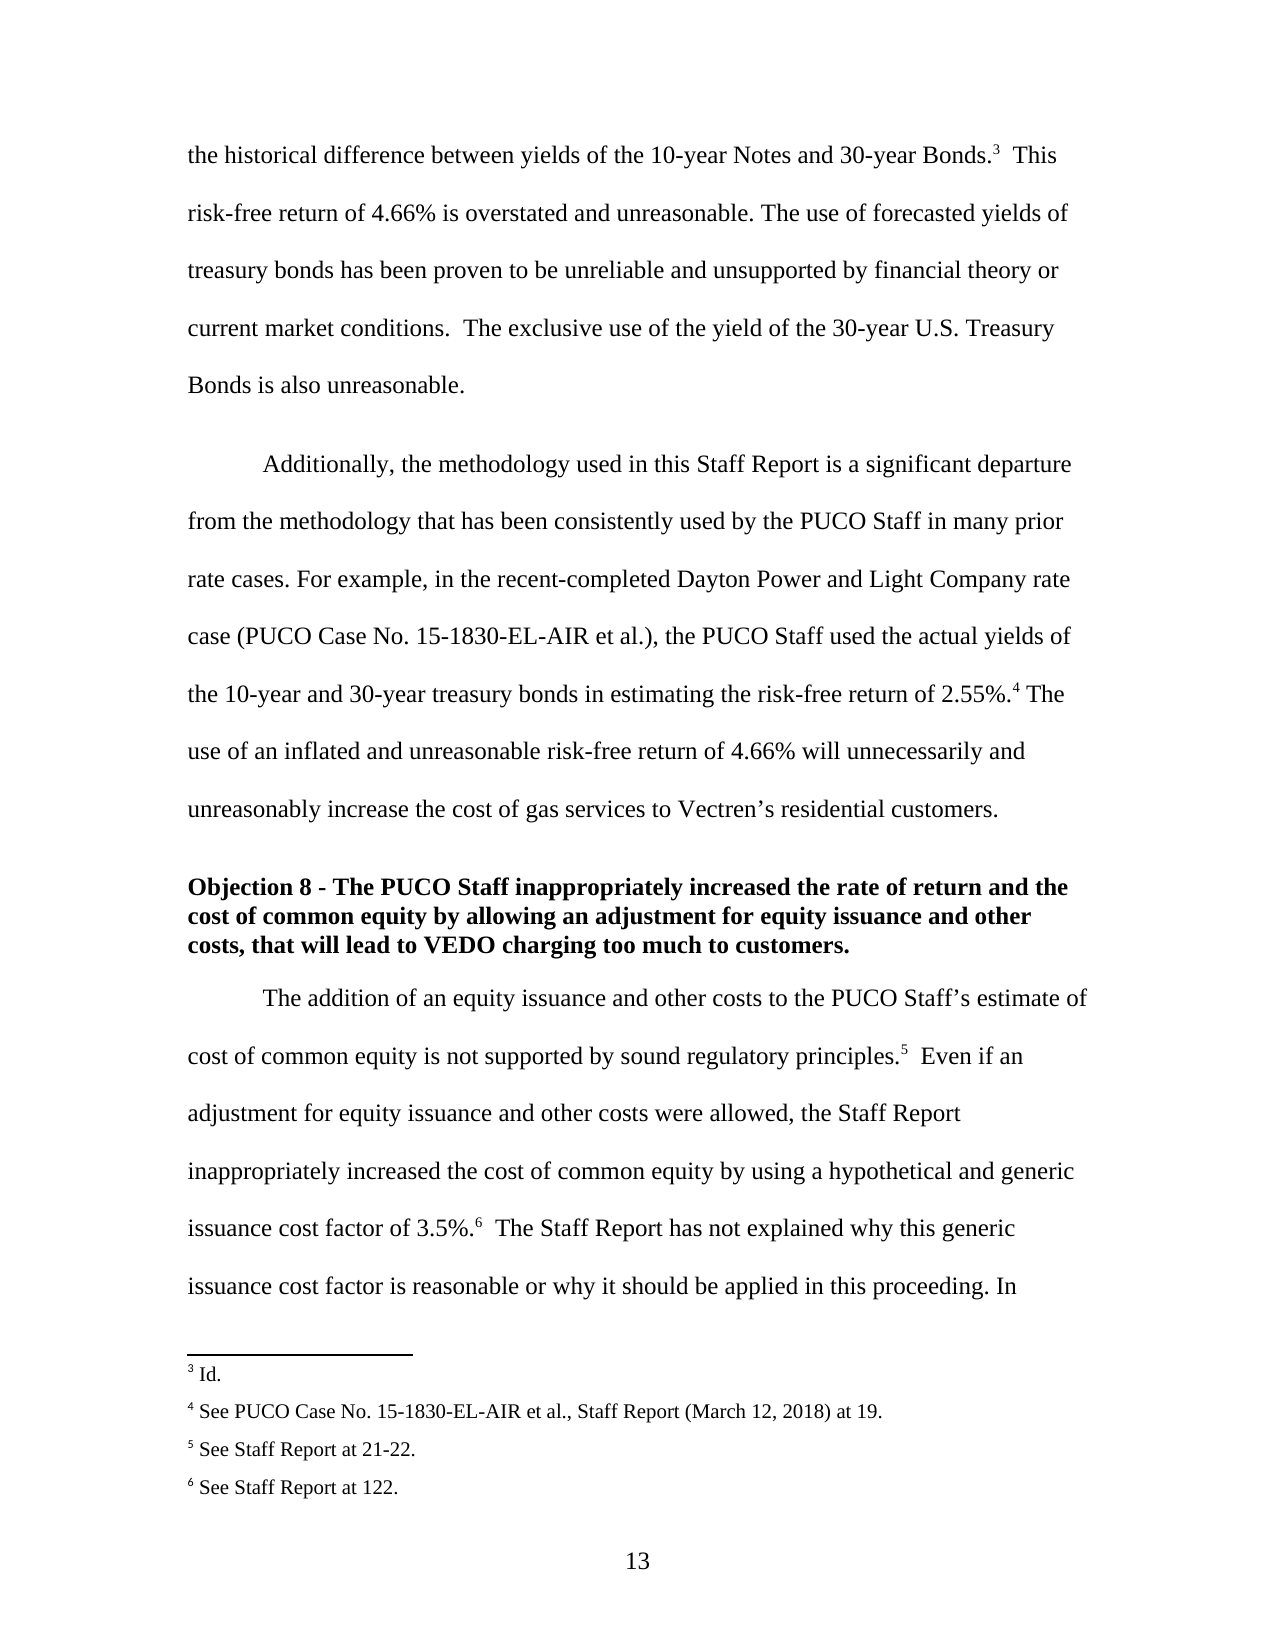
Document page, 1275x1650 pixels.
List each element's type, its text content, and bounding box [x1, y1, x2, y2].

subtitle Objection 8 - The PUCO Staff inappropriately increased the rate of return and the cost of common equity by allowing an adjustment for equity issuance and other costs, that will lead to VEDO charging too much to customers. [187, 872, 1087, 958]
text Additionally, the methodology used in this Staff Report is a significant departure from the methodology that has been consistently used by the PUCO Staff in many prior rate cases. For example, in the recent-completed Dayton Power and Light Company rate case (PUCO Case No. 15-1830-EL-AIR et al.), the PUCO Staff used the actual yields of the 10-year and 30-year treasury bonds in estimating the risk-free return of 2.55%. The use of an inflated and unreasonable risk-free return of 4.66% will unnecessarily and unreasonably increase the cost of gas services to Vectren’s residential customers. [187, 449, 1087, 823]
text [187, 141, 1087, 399]
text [187, 983, 1087, 1300]
